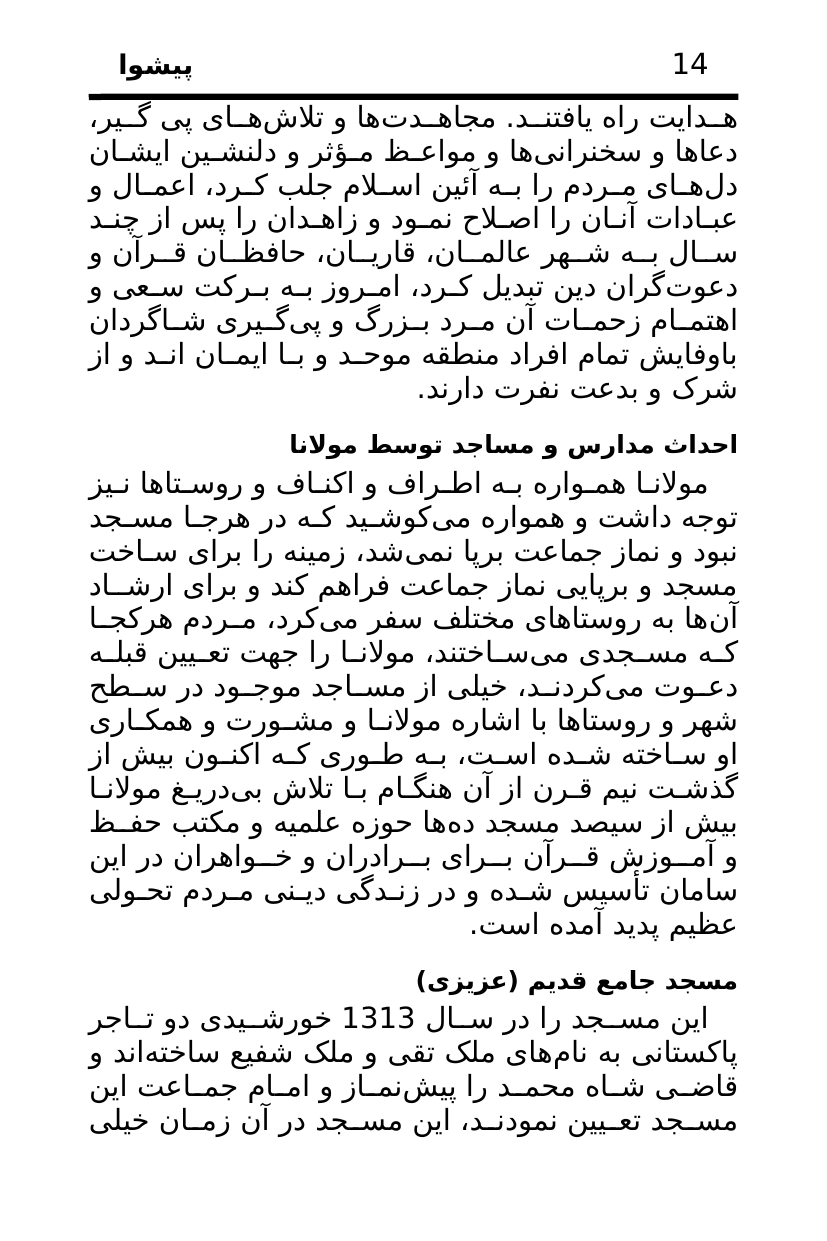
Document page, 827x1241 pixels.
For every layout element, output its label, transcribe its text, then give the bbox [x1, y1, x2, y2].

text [89, 100, 738, 406]
text مولانا همواره به اطراف و اکناف و روستاها نیز توجه داشت و همواره می‌کوشید که در هرجا مسجد نبود و نماز جماعت برپا نمی‌شد، زمینه را برای ساخت مسجد و برپایی نماز جماعت فراهم کند و برای ارشاد آن‌ها به روستاهای مختلف سفر می‌کرد، مردم هرکجا که مسجدی می‌ساختند، مولانا را جهت تعیین قبله دعوت می‌کردند، خیلی از مساجد موجود در سطح شهر و روستاها با اشاره مولانا و مشورت و همکاری او ساخته شده است، به طوری که اکنون بیش از گذشت نیم قرن از آن هنگام با تلاش بی‌دریغ مولانا بیش از سیصد مسجد ده‌ها حوزه علمیه و مکتب حفظ و آموزش قرآن برای برادران و خواهران در این سامان تأسیس شده و در زندگی دینی مردم تحولی عظیم پدید آمده است. [89, 466, 738, 941]
text احداث مدارس و مساجد توسط مولانا [89, 431, 738, 460]
text مسجد جامع قدیم (عزیزی) [89, 966, 738, 996]
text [89, 1002, 738, 1138]
